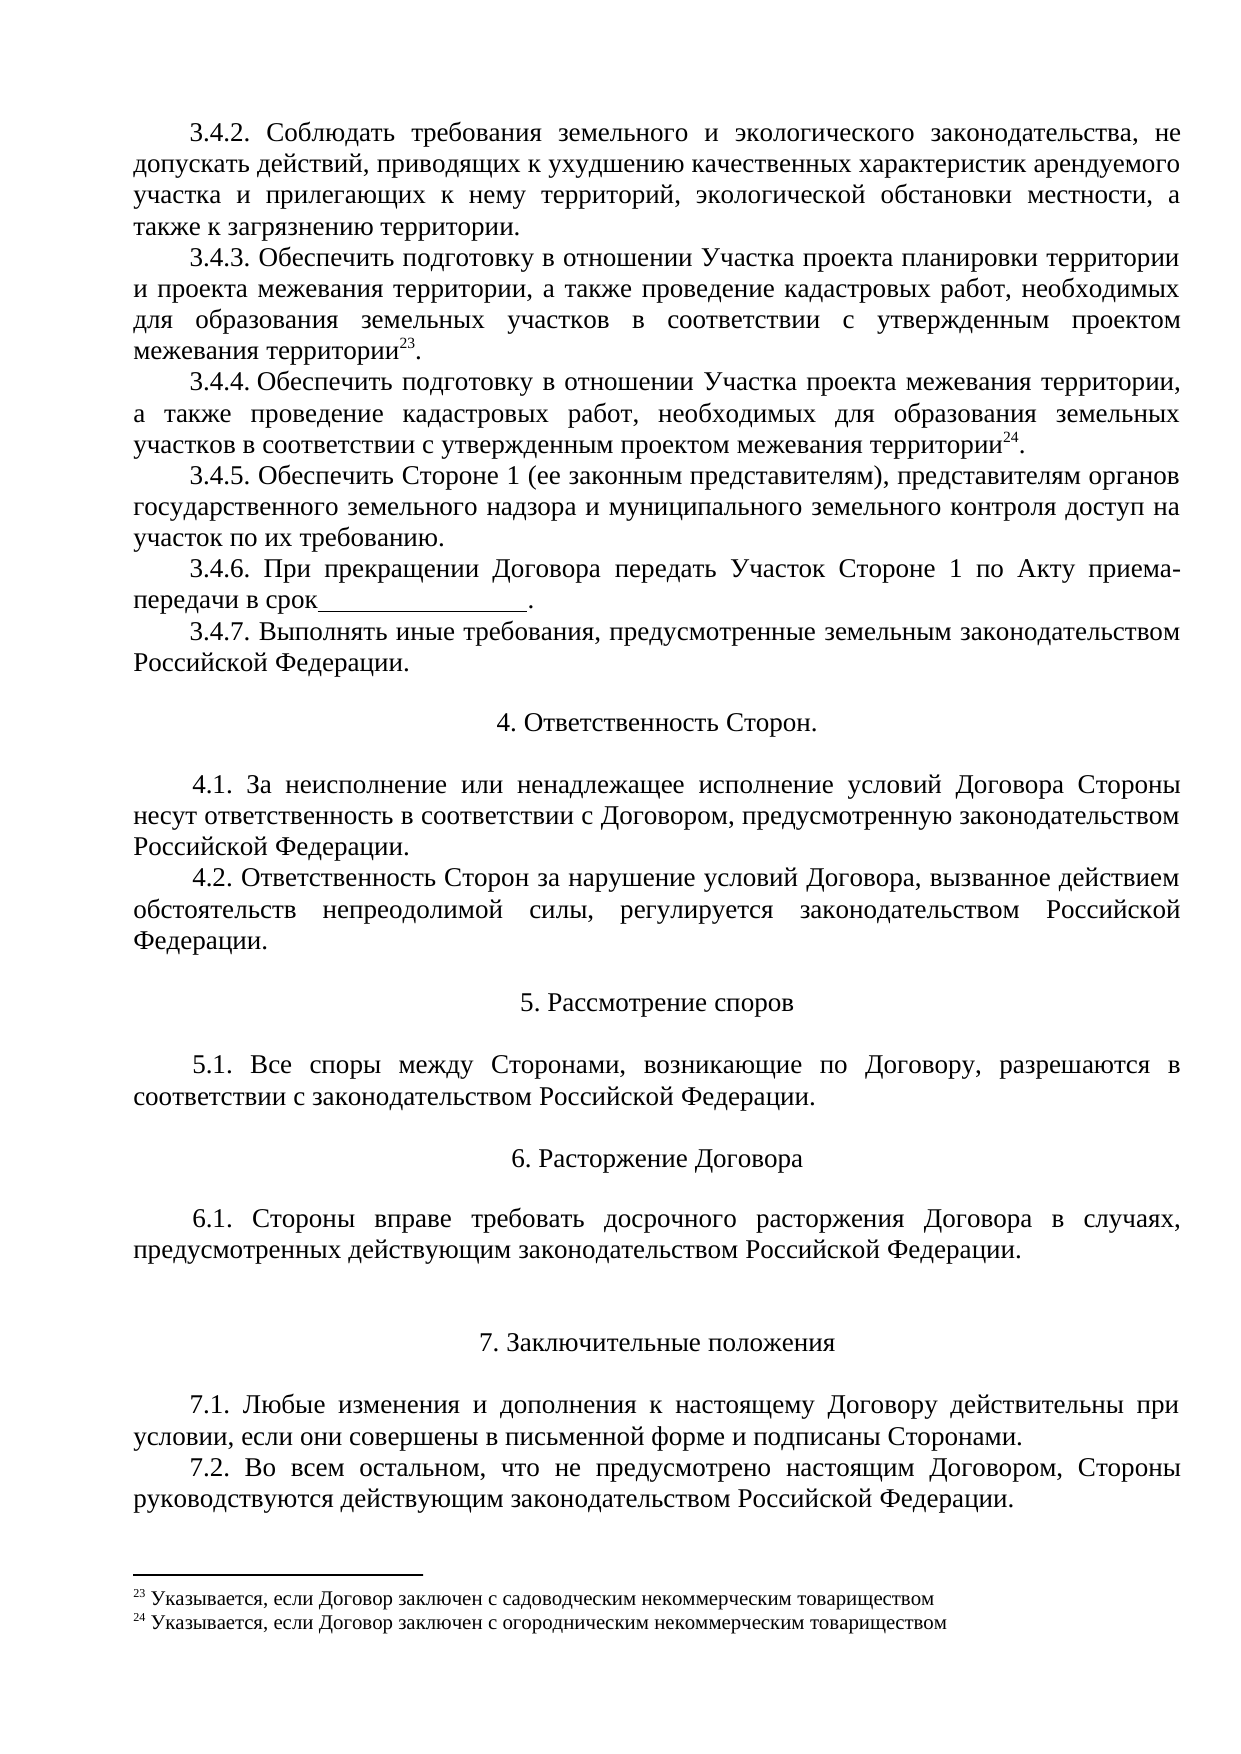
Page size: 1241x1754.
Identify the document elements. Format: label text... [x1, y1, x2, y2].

list Расторжение Договора [511, 1142, 1196, 1173]
text 24 Указывается, если Договор заключен с огородническим некоммерческим товариществом [133, 1611, 1196, 1634]
text 23 Указывается, если Договор заключен с садоводческим некоммерческим товариществом [133, 1587, 1196, 1611]
list Любые изменения и дополнения к настоящему Договору действительны при условии, если они совершены в письменной форме и подписаны Сторонами. [133, 1389, 1180, 1451]
list Ответственность Сторон за нарушение условий Договора, вызванное действием обстоятельств непреодолимой силы, регулируется законодательством Российской Федерации. [133, 862, 1181, 955]
list Заключительные положения [479, 1326, 1196, 1357]
list За неисполнение или ненадлежащее исполнение условий Договора Стороны несут ответственность в соответствии с Договором, предусмотренную законодательством Российской Федерации. [133, 768, 1181, 862]
list Ответственность Сторон. [496, 706, 1196, 737]
list Во всем остальном, что не предусмотрено настоящим Договором, Стороны руководствуются действующим законодательством Российской Федерации. [133, 1451, 1181, 1513]
text 6.1. Стороны вправе требовать досрочного расторжения Договора в случаях, предусмотренных действующим законодательством Российской Федерации. [133, 1202, 1181, 1264]
list При прекращении Договора передать Участок Стороне 1 по Акту приема- передачи в срок . [133, 552, 1181, 615]
text 5.1. Все споры между Сторонами, возникающие по Договору, разрешаются в соответствии с законодательством Российской Федерации. [133, 1048, 1181, 1111]
list Выполнять иные требования, предусмотренные земельным законодательством Российской Федерации. [133, 615, 1181, 677]
list Обеспечить Стороне 1 (ее законным представителям), представителям органов государственного земельного надзора и муниципального земельного контроля доступ на участок по их требованию. [133, 459, 1181, 552]
list Рассмотрение споров [520, 986, 1196, 1017]
list Обеспечить подготовку в отношении Участка проекта планировки территории и проекта межевания территории, а также проведение кадастровых работ, необходимых для образования земельных участков в соответствии с утвержденным проектом межевания территории23. [133, 241, 1181, 365]
list Обеспечить подготовку в отношении Участка проекта межевания территории, а также проведение кадастровых работ, необходимых для образования земельных участков в соответствии с утвержденным проектом межевания территории24. [133, 366, 1181, 459]
list Соблюдать требования земельного и экологического законодательства, не допускать действий, приводящих к ухудшению качественных характеристик арендуемого участка и прилегающих к нему территорий, экологической обстановки местности, а также к загрязнению территории. [133, 116, 1181, 241]
